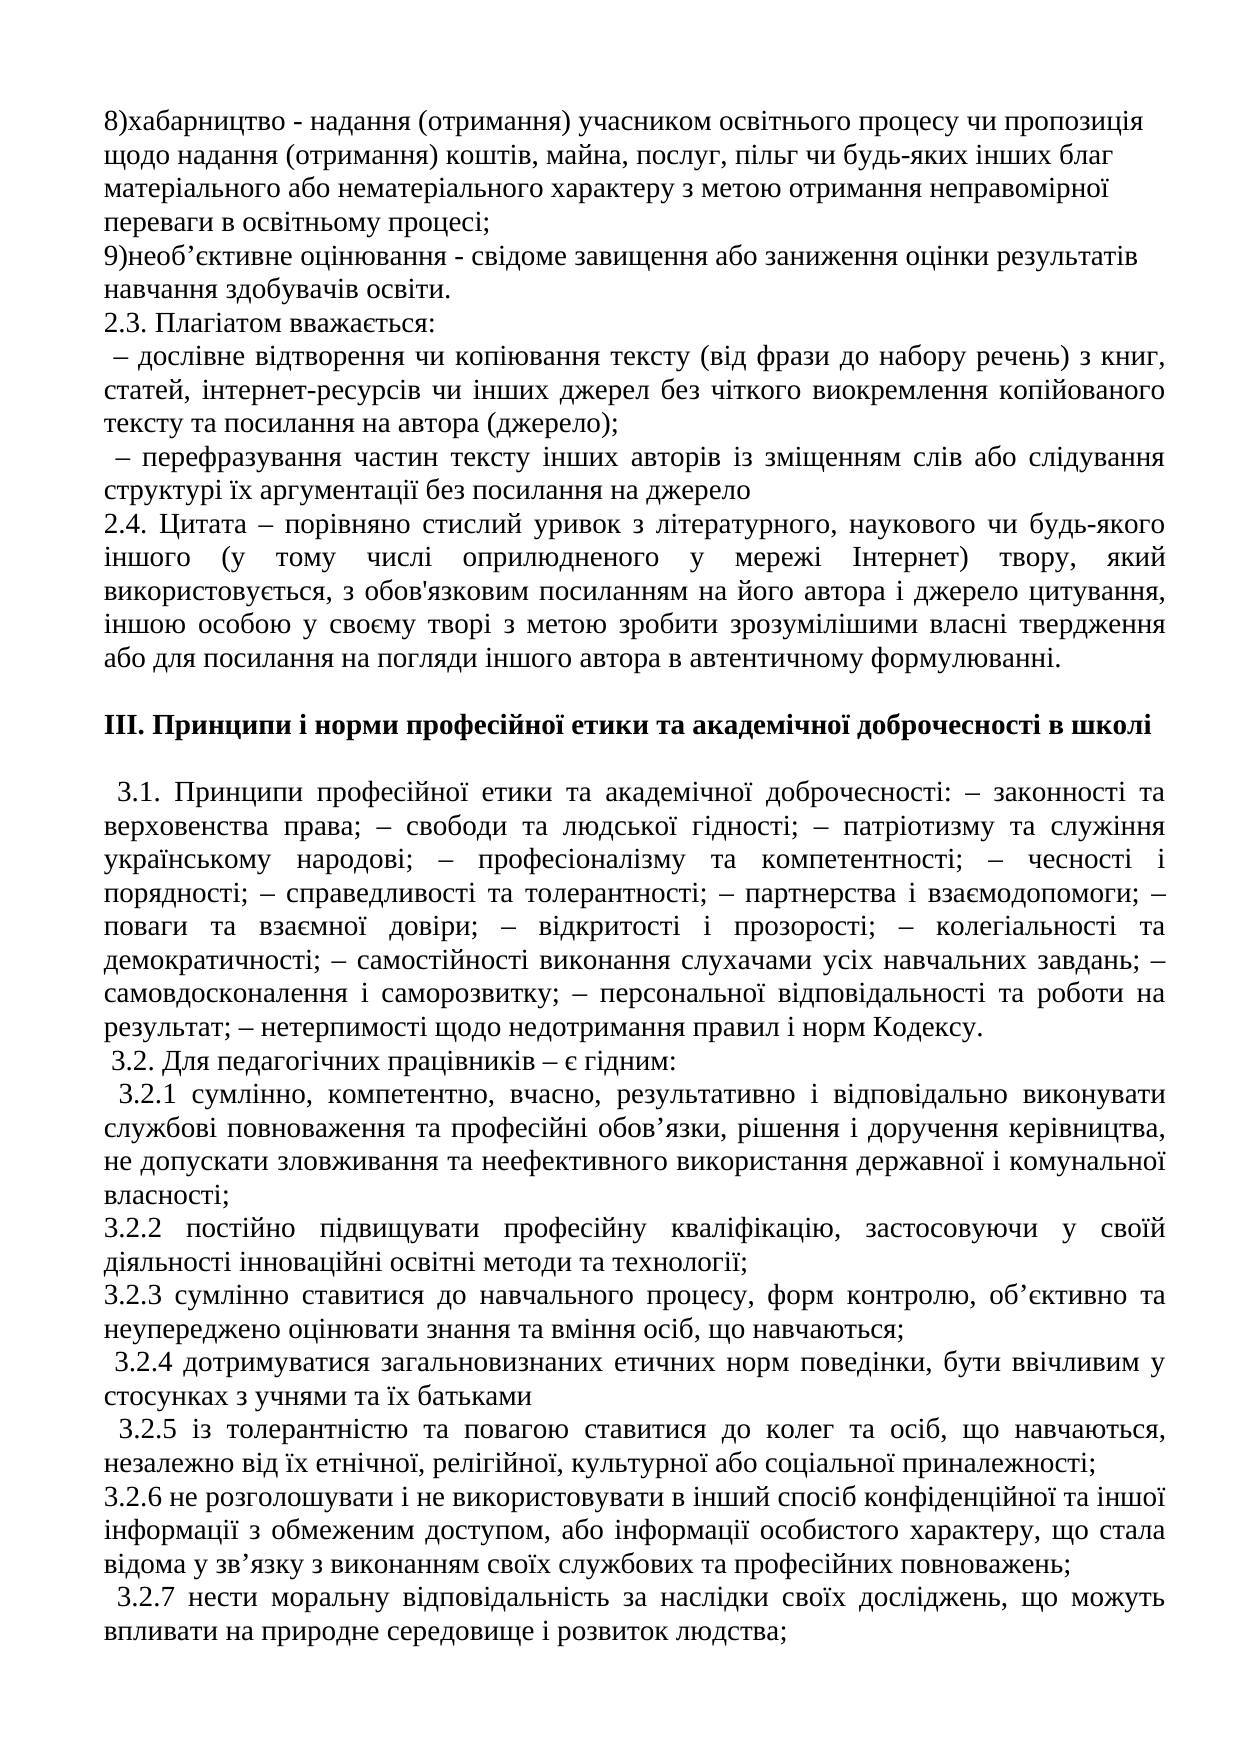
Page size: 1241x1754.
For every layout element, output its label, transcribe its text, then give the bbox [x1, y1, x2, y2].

text 3.2.6 не розголошувати і не використовувати в інший спосіб конфіденційної та іншої інформації з обмеженим доступом, або інформації особистого характеру, що стала відома у зв’язку з виконанням своїх службових та професійних повноважень; [103, 1479, 1167, 1579]
text – перефразування частин тексту інших авторів із зміщенням слів або слідування структурі їх аргументації без посилання на джерело [103, 439, 1167, 506]
text 3.2.1 сумлінно, компетентно, вчасно, результативно і відповідально виконувати службові повноваження та професійні обов’язки, рішення і доручення керівництва, не допускати зловживання та неефективного використання державної і комунальної власності; [103, 1076, 1167, 1210]
text – дослівне відтворення чи копіювання тексту (від фрази до набору речень) з книг, статей, інтернет-ресурсів чи інших джерел без чіткого виокремлення копійованого тексту та посилання на автора (джерело); [103, 338, 1167, 439]
text 3.2. Для педагогічних працівників – є гідним: [103, 1043, 1167, 1076]
text 3.1. Принципи професійної етики та академічної доброчесності: – законності та верховенства права; – свободи та людської гідності; – патріотизму та служіння українському народові; – професіоналізму та компетентності; – чесності і порядності; – справедливості та толерантності; – партнерства і взаємодопомоги; – поваги та взаємної довіри; – відкритості і прозорості; – колегіальності та демократичності; – самостійності виконання слухачами усіх навчальних завдань; – самовдосконалення і саморозвитку; – персональної відповідальності та роботи на результат; – нетерпимості щодо недотримання правил і норм Кодексу. [103, 774, 1167, 1043]
text 3.2.4 дотримуватися загальновизнаних етичних норм поведінки, бути ввічливим у стосунках з учнями та їх батьками [103, 1344, 1167, 1412]
text 3.2.3 сумлінно ставитися до навчального процесу, форм контролю, об’єктивно та неупереджено оцінювати знання та вміння осіб, що навчаються; [103, 1277, 1167, 1344]
text 3.2.2 постійно підвищувати професійну кваліфікацію, застосовуючи у своїй діяльності інноваційні освітні методи та технології; [103, 1210, 1167, 1277]
text 9)необ’єктивне оцінювання - свідоме завищення або заниження оцінки результатів навчання здобувачів освіти. [103, 238, 1167, 305]
text 3.2.7 нести моральну відповідальність за наслідки своїх досліджень, що можуть впливати на природне середовище і розвиток людства; [103, 1579, 1167, 1646]
text 8)хабарництво - надання (отримання) учасником освітнього процесу чи пропозиція щодо надання (отримання) коштів, майна, послуг, пільг чи будь-яких інших благ матеріального або нематеріального характеру з метою отримання неправомірної переваги в освітньому процесі; [103, 103, 1167, 238]
text 2.4. Цитата – порівняно стислий уривок з літературного, наукового чи будь-якого іншого (у тому числі оприлюдненого у мережі Інтернет) твору, який використовується, з обов'язковим посиланням на його автора і джерело цитування, іншою особою у своєму творі з метою зробити зрозумілішими власні твердження або для посилання на погляди іншого автора в автентичному формулюванні. [103, 506, 1167, 674]
text 2.3. Плагіатом вважається: [103, 305, 1167, 338]
text III. Принципи і норми професійної етики та академічної доброчесності в школі [103, 707, 1167, 741]
text 3.2.5 із толерантністю та повагою ставитися до колег та осіб, що навчаються, незалежно від їх етнічної, релігійної, культурної або соціальної приналежності; [103, 1412, 1167, 1479]
